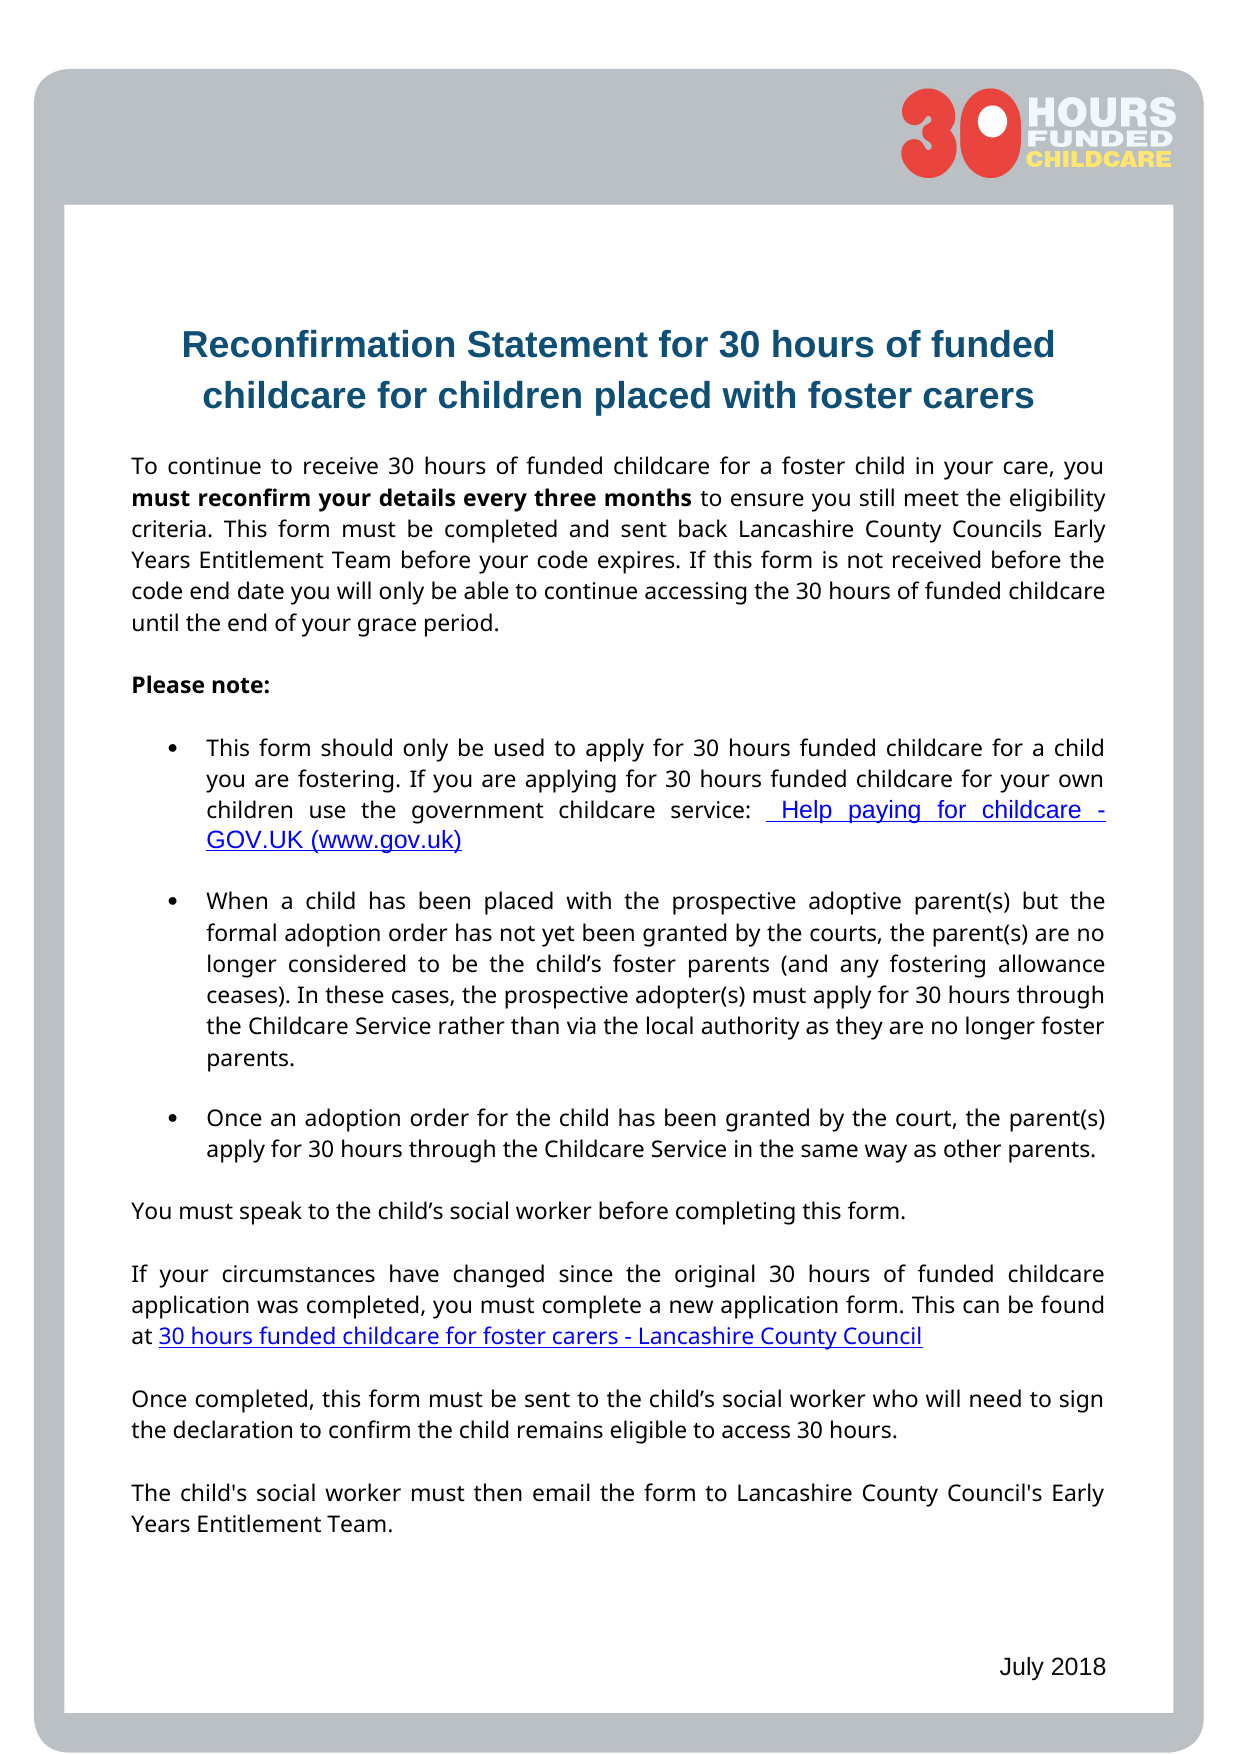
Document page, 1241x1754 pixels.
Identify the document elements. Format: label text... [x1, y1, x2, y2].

list Once an adoption order for the child has been granted by the court, the parent(s) apply for 30 hours through the Childcare Service in the same way as other parents. [169, 1102, 1106, 1164]
list This form should only be used to apply for 30 hours funded childcare for a child you are fostering. If you are applying for 30 hours funded childcare for your own children use the government childcare service: Help paying for childcare - GOV.UK (www.gov.uk) [169, 732, 1106, 854]
picture [0, 33, 1239, 1754]
list When a child has been placed with the prospective adoptive parent(s) but the formal adoption order has not yet been granted by the courts, the parent(s) are no longer considered to be the child’s foster parents (and any fostering allowance ceases). In these cases, the prospective adopter(s) must apply for 30 hours through the Childcare Service rather than via the local authority as they are no longer foster parents. [169, 885, 1106, 1073]
text The child's social worker must then email the form to Lancashire County Council's Early Years Entitlement Team. [131, 1477, 1106, 1539]
text Reconfirmation Statement for 30 hours of funded childcare for children placed with foster carers [131, 322, 1106, 417]
text You must speak to the child’s social worker before completing this form. [131, 1195, 1106, 1227]
text Please note: [131, 669, 1106, 700]
text If your circumstances have changed since the original 30 hours of funded childcare application was completed, you must complete a new application form. This can be found at 30 hours funded childcare for foster carers - Lancashire County Council [131, 1258, 1106, 1352]
text Once completed, this form must be sent to the child’s social worker who will need to sign the declaration to confirm the child remains eligible to access 30 hours. [131, 1383, 1106, 1445]
text To continue to receive 30 hours of funded childcare for a foster child in your care, you must reconfirm your details every three months to ensure you still meet the eligibility criteria. This form must be completed and sent back Lancashire County Councils Early Years Entitlement Team before your code expires. If this form is not received before the code end date you will only be able to continue accessing the 30 hours of funded childcare until the end of your grace period. [131, 450, 1106, 638]
